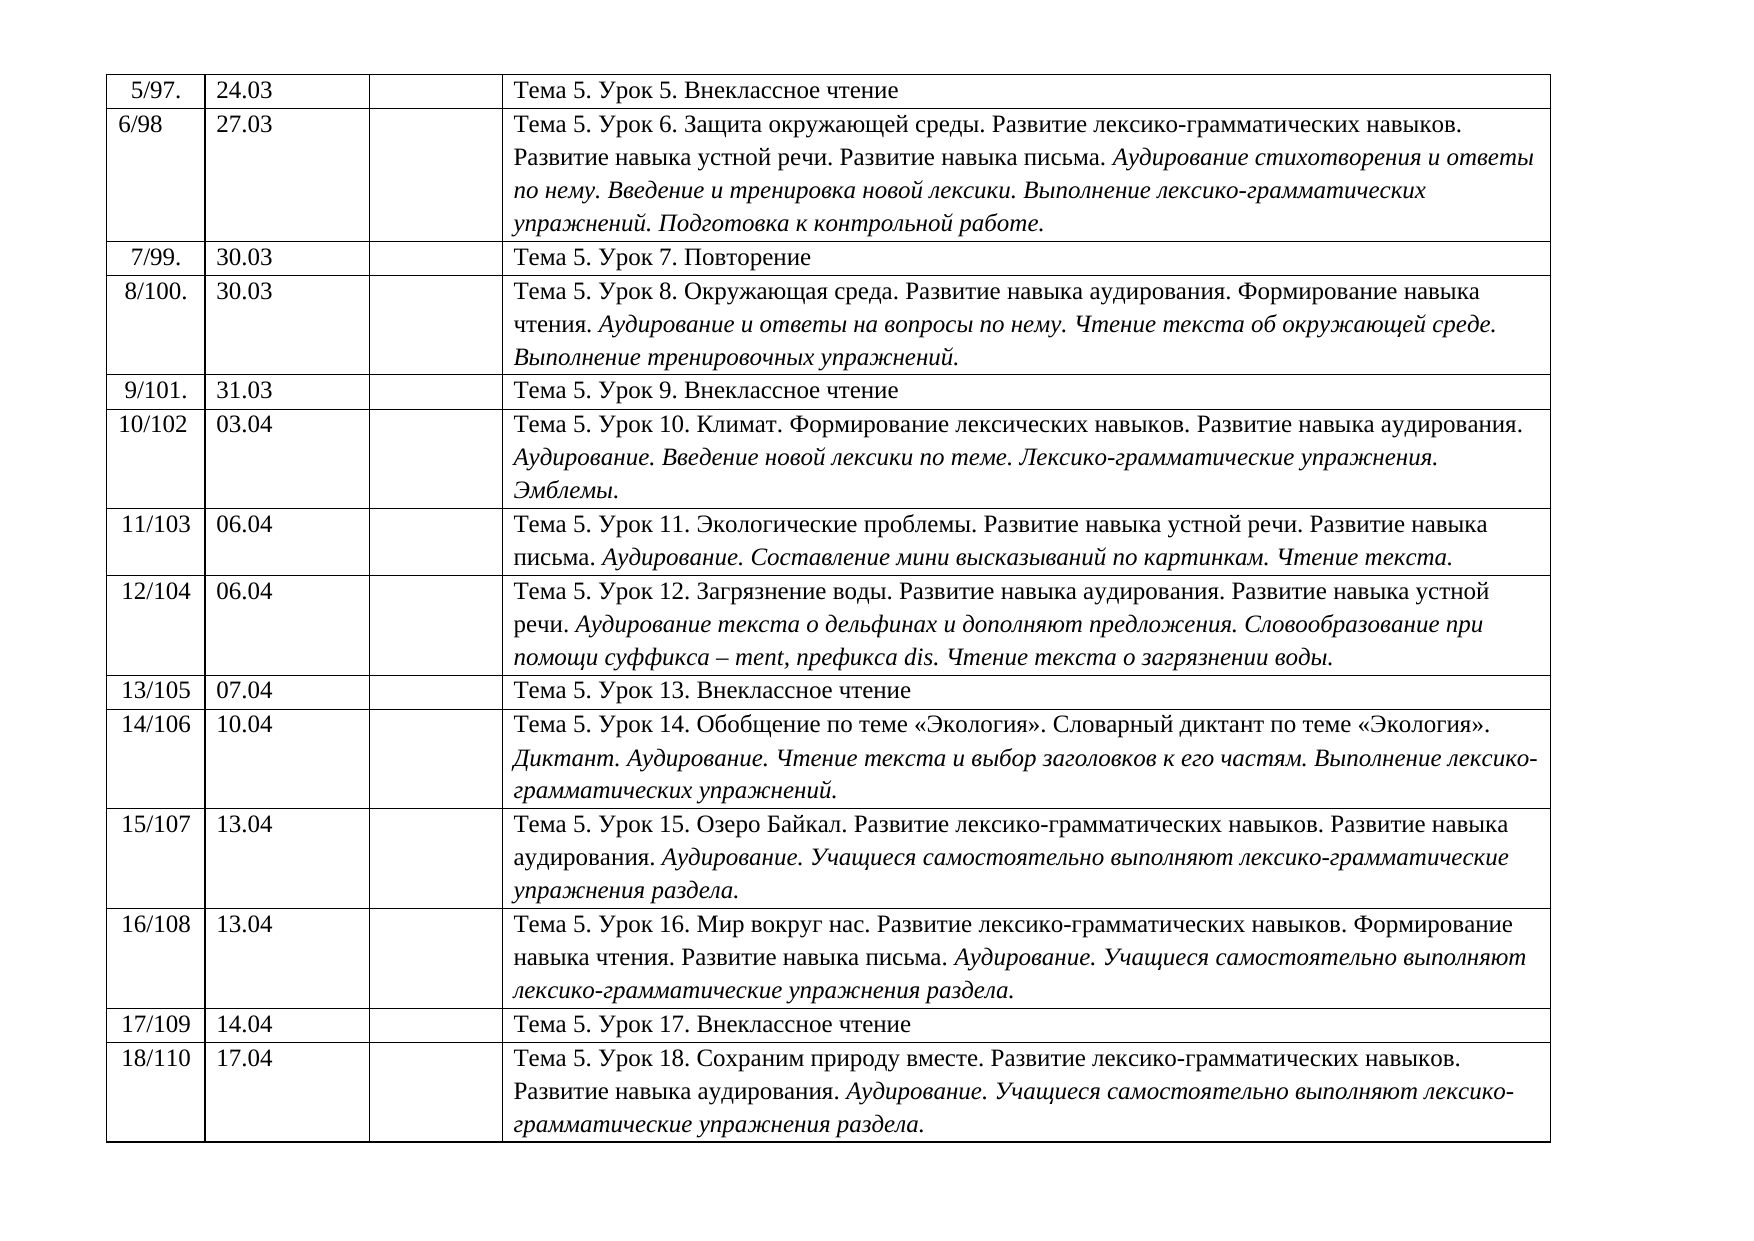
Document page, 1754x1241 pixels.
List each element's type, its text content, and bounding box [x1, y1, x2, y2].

table_cell Тема 5. Урок 7. Повторение [503, 242, 1550, 275]
table_cell 15/107 [107, 809, 204, 908]
table_cell [370, 375, 502, 408]
table_cell 06.04 [206, 576, 369, 674]
table_cell [370, 1043, 502, 1141]
table_cell 13.04 [206, 909, 369, 1008]
table_cell 18/110 [107, 1043, 204, 1141]
table_cell Тема 5. Урок 12. Загрязнение воды. Развитие навыка аудирования. Развитие навыка устной речи. Аудирование текста о дельфинах и дополняют предложения. Словообразование при помощи суффикса – ment, префикса dis. Чтение текста о загрязнении воды. [503, 576, 1550, 674]
table_cell Тема 5. Урок 17. Внеклассное чтение [503, 1009, 1550, 1042]
table_cell 27.03 [206, 109, 369, 241]
table_cell 14/106 [107, 710, 204, 808]
table_cell Тема 5. Урок 9. Внеклассное чтение [503, 375, 1550, 408]
table_cell Тема 5. Урок 11. Экологические проблемы. Развитие навыка устной речи. Развитие навыка письма. Аудирование. Составление мини высказываний по картинкам. Чтение текста. [503, 509, 1550, 575]
table_cell [370, 276, 502, 374]
table_cell 8/100. [107, 276, 204, 374]
table_cell [370, 75, 502, 108]
table_cell Тема 5. Урок 6. Защита окружающей среды. Развитие лексико-грамматических навыков. Развитие навыка устной речи. Развитие навыка письма. Аудирование стихотворения и ответы по нему. Введение и тренировка новой лексики. Выполнение лексико-грамматических упражнений. Подготовка к контрольной работе. [503, 109, 1550, 241]
table_cell [370, 1009, 502, 1042]
table_cell [370, 809, 502, 908]
table_cell 31.03 [206, 375, 369, 408]
table_cell 5/97. [107, 75, 204, 108]
table_cell 06.04 [206, 509, 369, 575]
table_cell 16/108 [107, 909, 204, 1008]
table_cell [370, 710, 502, 808]
table_cell [370, 109, 502, 241]
table_cell Тема 5. Урок 8. Окружающая среда. Развитие навыка аудирования. Формирование навыка чтения. Аудирование и ответы на вопросы по нему. Чтение текста об окружающей среде. Выполнение тренировочных упражнений. [503, 276, 1550, 374]
table_cell 13/105 [107, 676, 204, 708]
table_cell Тема 5. Урок 16. Мир вокруг нас. Развитие лексико-грамматических навыков. Формирование навыка чтения. Развитие навыка письма. Аудирование. Учащиеся самостоятельно выполняют лексико-грамматические упражнения раздела. [503, 909, 1550, 1008]
table_cell Тема 5. Урок 10. Климат. Формирование лексических навыков. Развитие навыка аудирования. Аудирование. Введение новой лексики по теме. Лексико-грамматические упражнения. Эмблемы. [503, 410, 1550, 508]
table_cell Тема 5. Урок 14. Обобщение по теме «Экология». Словарный диктант по теме «Экология». Диктант. Аудирование. Чтение текста и выбор заголовков к его частям. Выполнение лексико-грамматических упражнений. [503, 710, 1550, 808]
table_cell 12/104 [107, 576, 204, 674]
table_cell [370, 410, 502, 508]
table_cell [370, 242, 502, 275]
table_cell 17/109 [107, 1009, 204, 1042]
table_cell 9/101. [107, 375, 204, 408]
table_cell 11/103 [107, 509, 204, 575]
table_cell Тема 5. Урок 15. Озеро Байкал. Развитие лексико-грамматических навыков. Развитие навыка аудирования. Аудирование. Учащиеся самостоятельно выполняют лексико-грамматические упражнения раздела. [503, 809, 1550, 908]
table_cell 13.04 [206, 809, 369, 908]
table_cell 07.04 [206, 676, 369, 708]
table_cell 30.03 [206, 276, 369, 374]
table_cell 24.03 [206, 75, 369, 108]
table_cell [370, 676, 502, 708]
table_cell Тема 5. Урок 18. Сохраним природу вместе. Развитие лексико-грамматических навыков. Развитие навыка аудирования. Аудирование. Учащиеся самостоятельно выполняют лексико-грамматические упражнения раздела. [503, 1043, 1550, 1141]
table_cell 17.04 [206, 1043, 369, 1141]
table_cell [370, 576, 502, 674]
table_cell 10.04 [206, 710, 369, 808]
table_cell 14.04 [206, 1009, 369, 1042]
table_cell 03.04 [206, 410, 369, 508]
table_cell [370, 509, 502, 575]
table_cell Тема 5. Урок 5. Внеклассное чтение [503, 75, 1550, 108]
table_cell Тема 5. Урок 13. Внеклассное чтение [503, 676, 1550, 708]
table_cell 10/102 [107, 410, 204, 508]
table_cell 7/99. [107, 242, 204, 275]
table_cell [370, 909, 502, 1008]
table_cell 30.03 [206, 242, 369, 275]
table_cell 6/98 [107, 109, 204, 241]
